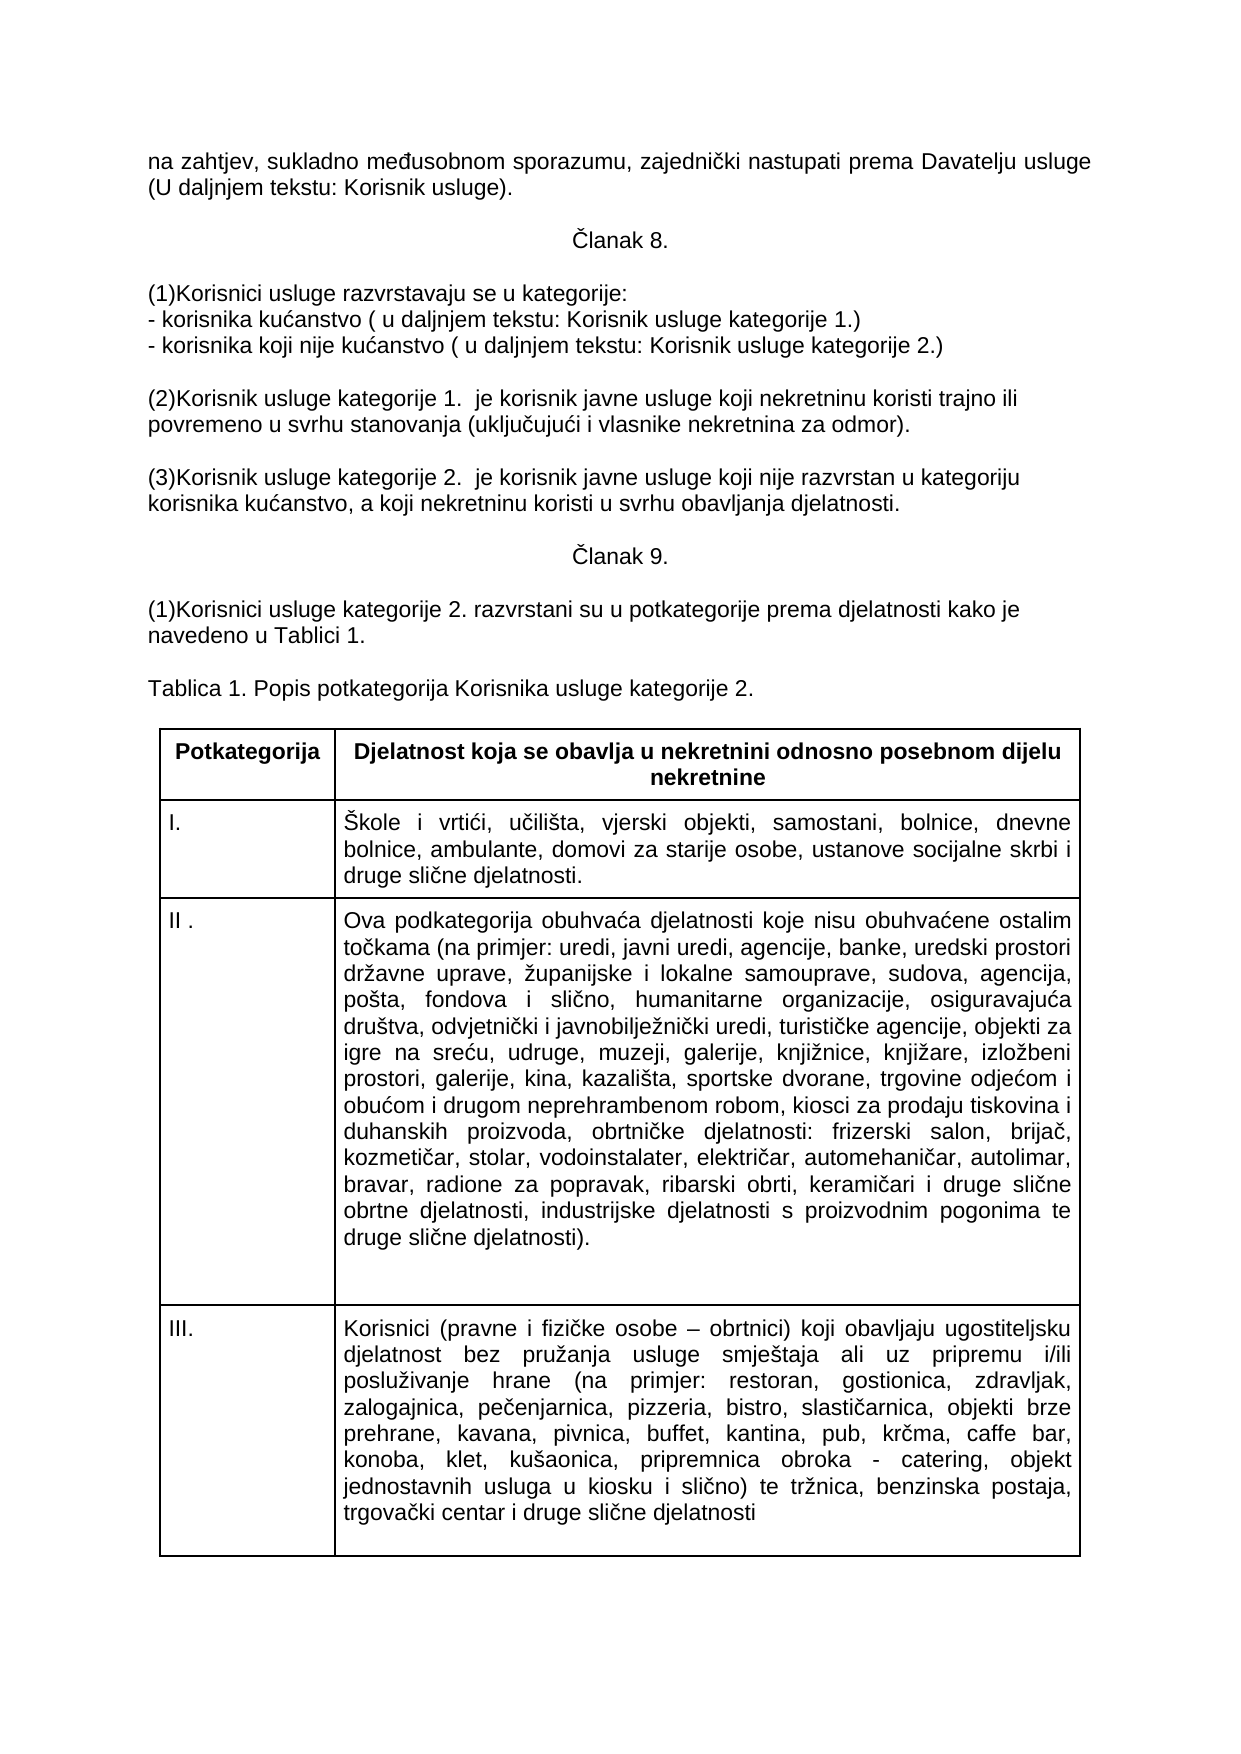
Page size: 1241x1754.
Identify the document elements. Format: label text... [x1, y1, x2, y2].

text - korisnika koji nije kućanstvo ( u daljnjem tekstu: Korisnik usluge kategorije 2.) [148, 332, 1092, 358]
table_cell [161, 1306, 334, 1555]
text Članak 9. [148, 543, 1092, 569]
text - korisnika kućanstvo ( u daljnjem tekstu: Korisnik usluge kategorije 1.) [148, 306, 1092, 332]
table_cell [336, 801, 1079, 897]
text Članak 8. [148, 227, 1092, 253]
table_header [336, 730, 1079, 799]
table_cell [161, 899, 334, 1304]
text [148, 148, 1092, 200]
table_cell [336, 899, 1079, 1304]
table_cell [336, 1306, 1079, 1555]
text Tablica 1. Popis potkategorija Korisnika usluge kategorije 2. [148, 675, 1092, 701]
text (3)Korisnik usluge kategorije 2. je korisnik javne usluge koji nije razvrstan u kategoriju korisnika kućanstvo, a koji nekretninu koristi u svrhu obavljanja djelatnosti. [148, 464, 1092, 517]
text (1)Korisnici usluge kategorije 2. razvrstani su u potkategorije prema djelatnosti kako je navedeno u Tablici 1. [148, 596, 1092, 648]
text (1)Korisnici usluge razvrstavaju se u kategorije: [148, 279, 1092, 306]
text (2)Korisnik usluge kategorije 1. je korisnik javne usluge koji nekretninu koristi trajno ili povremeno u svrhu stanovanja (uključujući i vlasnike nekretnina za odmor). [148, 385, 1092, 438]
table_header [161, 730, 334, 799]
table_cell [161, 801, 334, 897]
